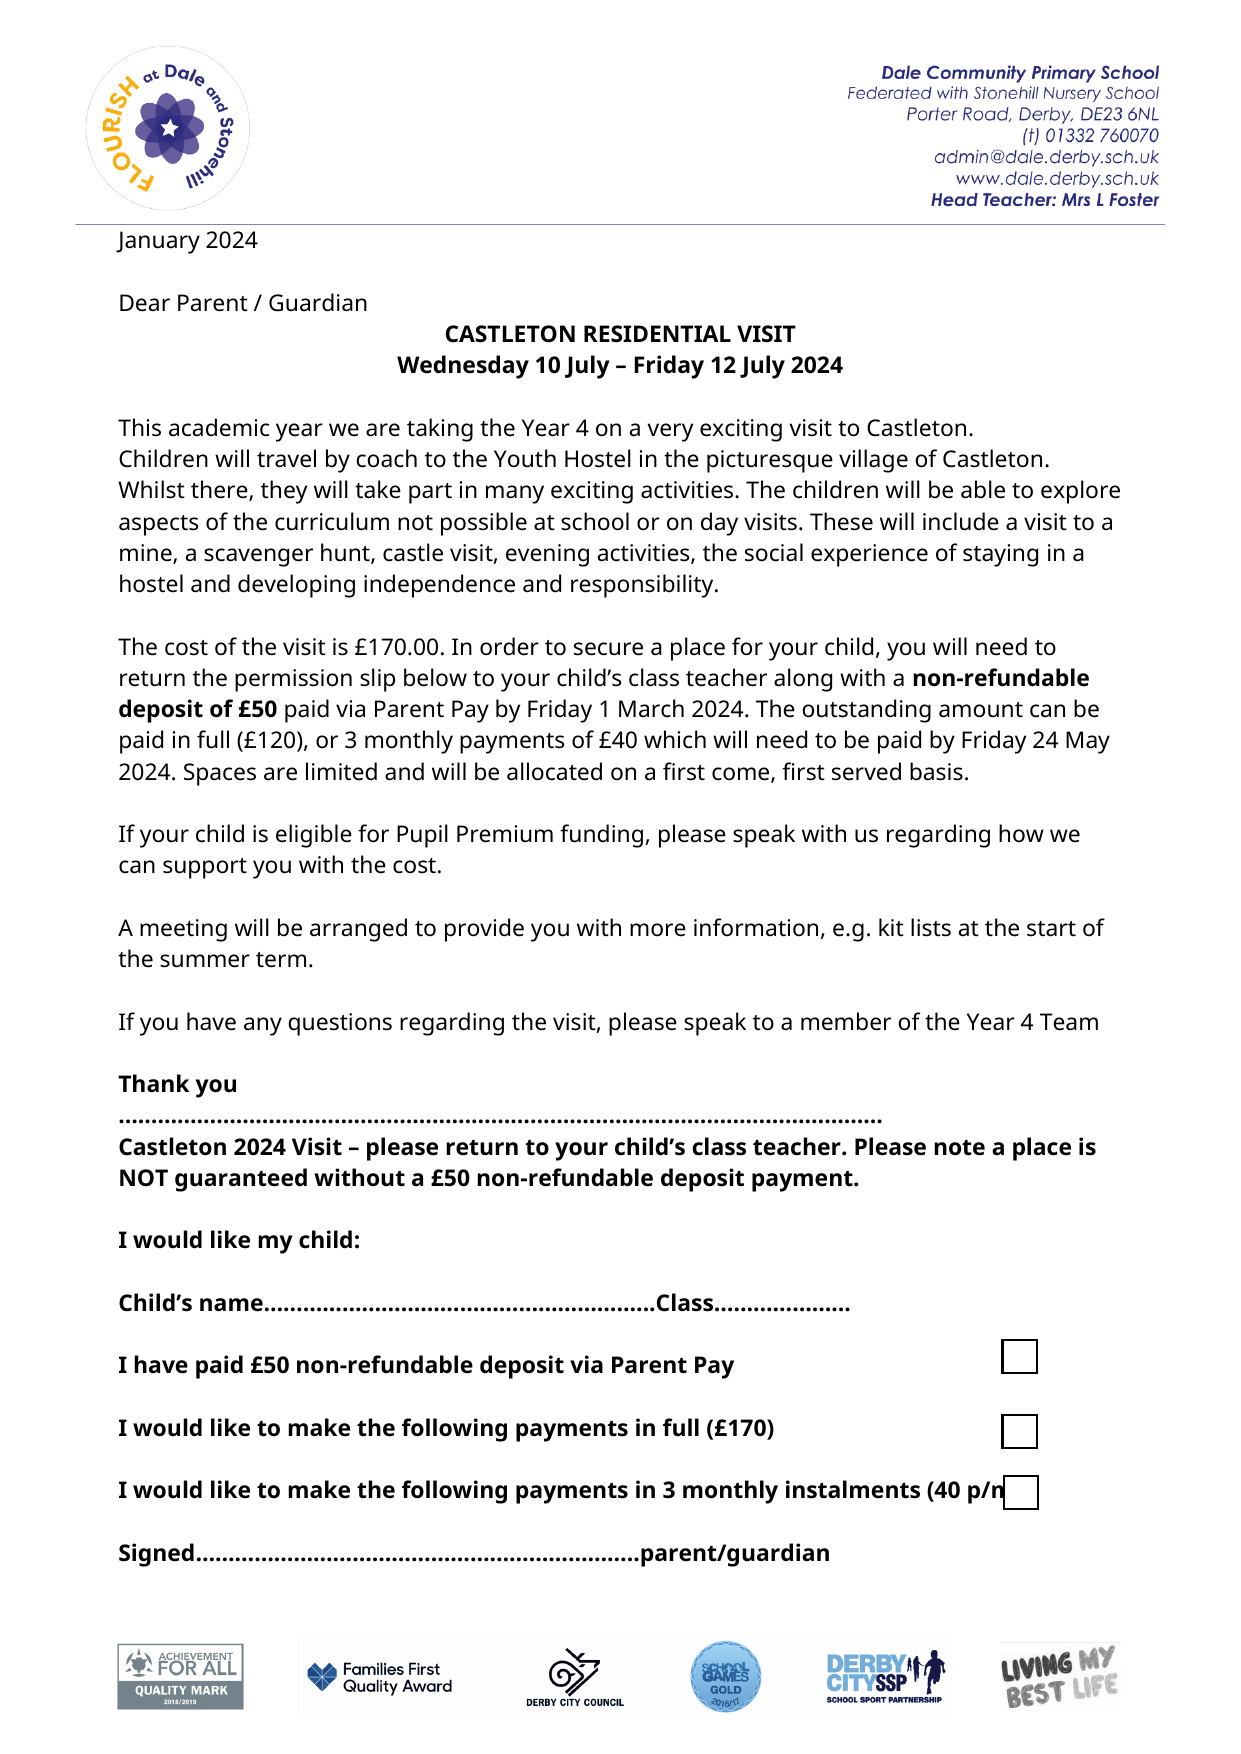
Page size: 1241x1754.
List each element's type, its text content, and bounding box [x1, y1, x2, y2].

text I have paid £50 non-refundable deposit via Parent Pay [118, 1349, 1122, 1381]
text If your child is eligible for Pupil Premium funding, please speak with us regarding how we can support you with the cost. [118, 818, 1122, 881]
text I would like to make the following payments in full (£170) [118, 1412, 1122, 1443]
text I would like my child: [118, 1224, 1122, 1256]
text Children will travel by coach to the Youth Hostel in the picturesque village of Castleton. [118, 443, 1122, 474]
text Wednesday 10 July – Friday 12 July 2024 [118, 349, 1122, 381]
text Signed…………………………………………………………..parent/guardian [118, 1537, 1122, 1568]
text Castleton 2024 Visit – please return to your child’s class teacher. Please note a place is NOT guaranteed without a £50 non-refundable deposit payment. [118, 1131, 1122, 1193]
text The cost of the visit is £170.00. In order to secure a place for your child, you will need to return the permission slip below to your child’s class teacher along with a non-refundable deposit of £50 paid via Parent Pay by Friday 1 March 2024. The outstanding amount can be paid in full (£120), or 3 monthly payments of £40 which will need to be paid by Friday 24 May 2024. Spaces are limited and will be allocated on a first come, first served basis. [118, 631, 1122, 787]
text Thank you [118, 1068, 1122, 1099]
text A meeting will be arranged to provide you with more information, e.g. kit lists at the start of the summer term. [118, 912, 1122, 974]
text Child’s name…………………………………………………...Class………………… [118, 1287, 1122, 1318]
text If you have any questions regarding the visit, please speak to a member of the Year 4 Team [118, 1006, 1122, 1037]
picture [117, 1636, 1121, 1716]
picture [75, 33, 1165, 225]
text This academic year we are taking the Year 4 on a very exciting visit to Castleton. [118, 412, 1122, 443]
text ……………………………………………………………………………………………………… [118, 1099, 1122, 1131]
text CASTLETON RESIDENTIAL VISIT [118, 318, 1122, 349]
text Dear Parent / Guardian [118, 287, 1122, 318]
text January 2024 [118, 225, 1122, 256]
text I would like to make the following payments in 3 monthly instalments (40 p/m) [118, 1474, 1122, 1506]
text Whilst there, they will take part in many exciting activities. The children will be able to explore aspects of the curriculum not possible at school or on day visits. These will include a visit to a mine, a scavenger hunt, castle visit, evening activities, the social experience of staying in a hostel and developing independence and responsibility. [118, 474, 1122, 599]
